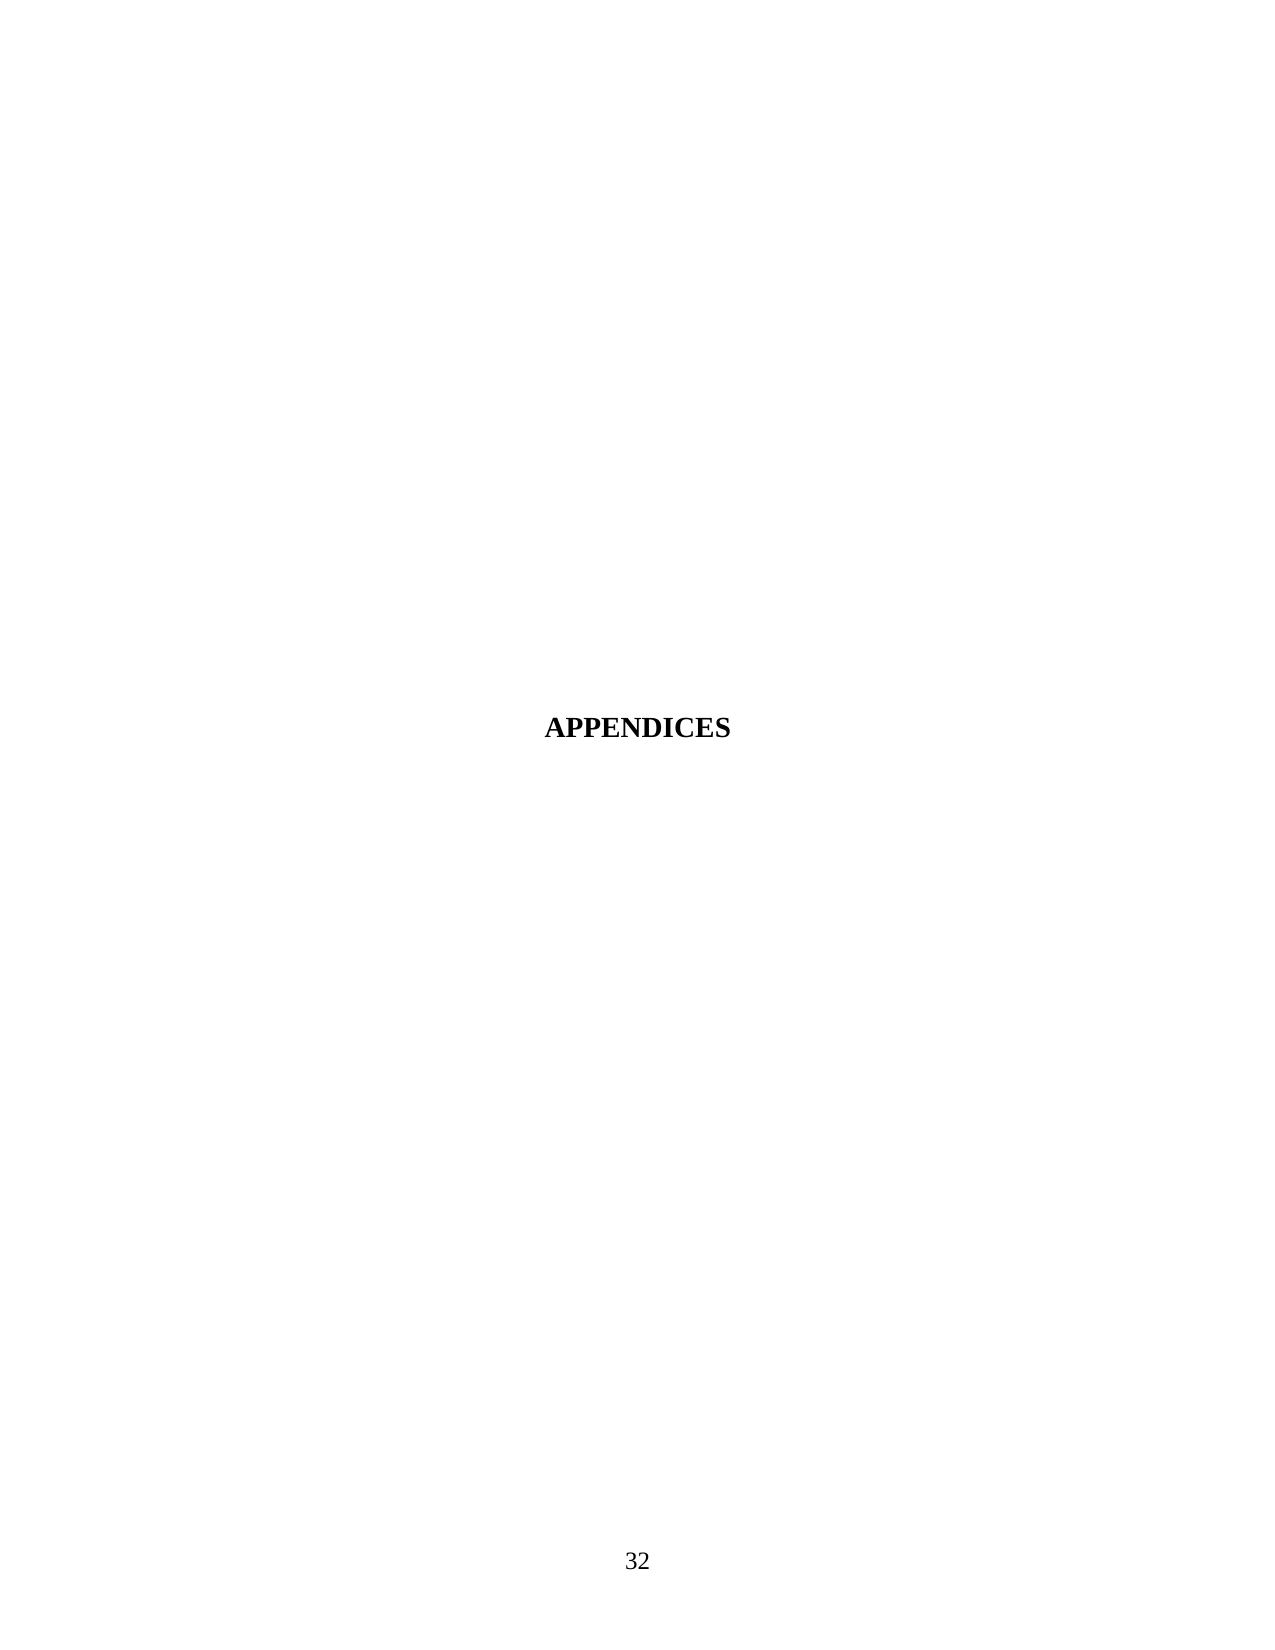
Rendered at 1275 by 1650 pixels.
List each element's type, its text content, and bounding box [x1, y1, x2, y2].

subtitle APPENDICES [135, 711, 1140, 744]
